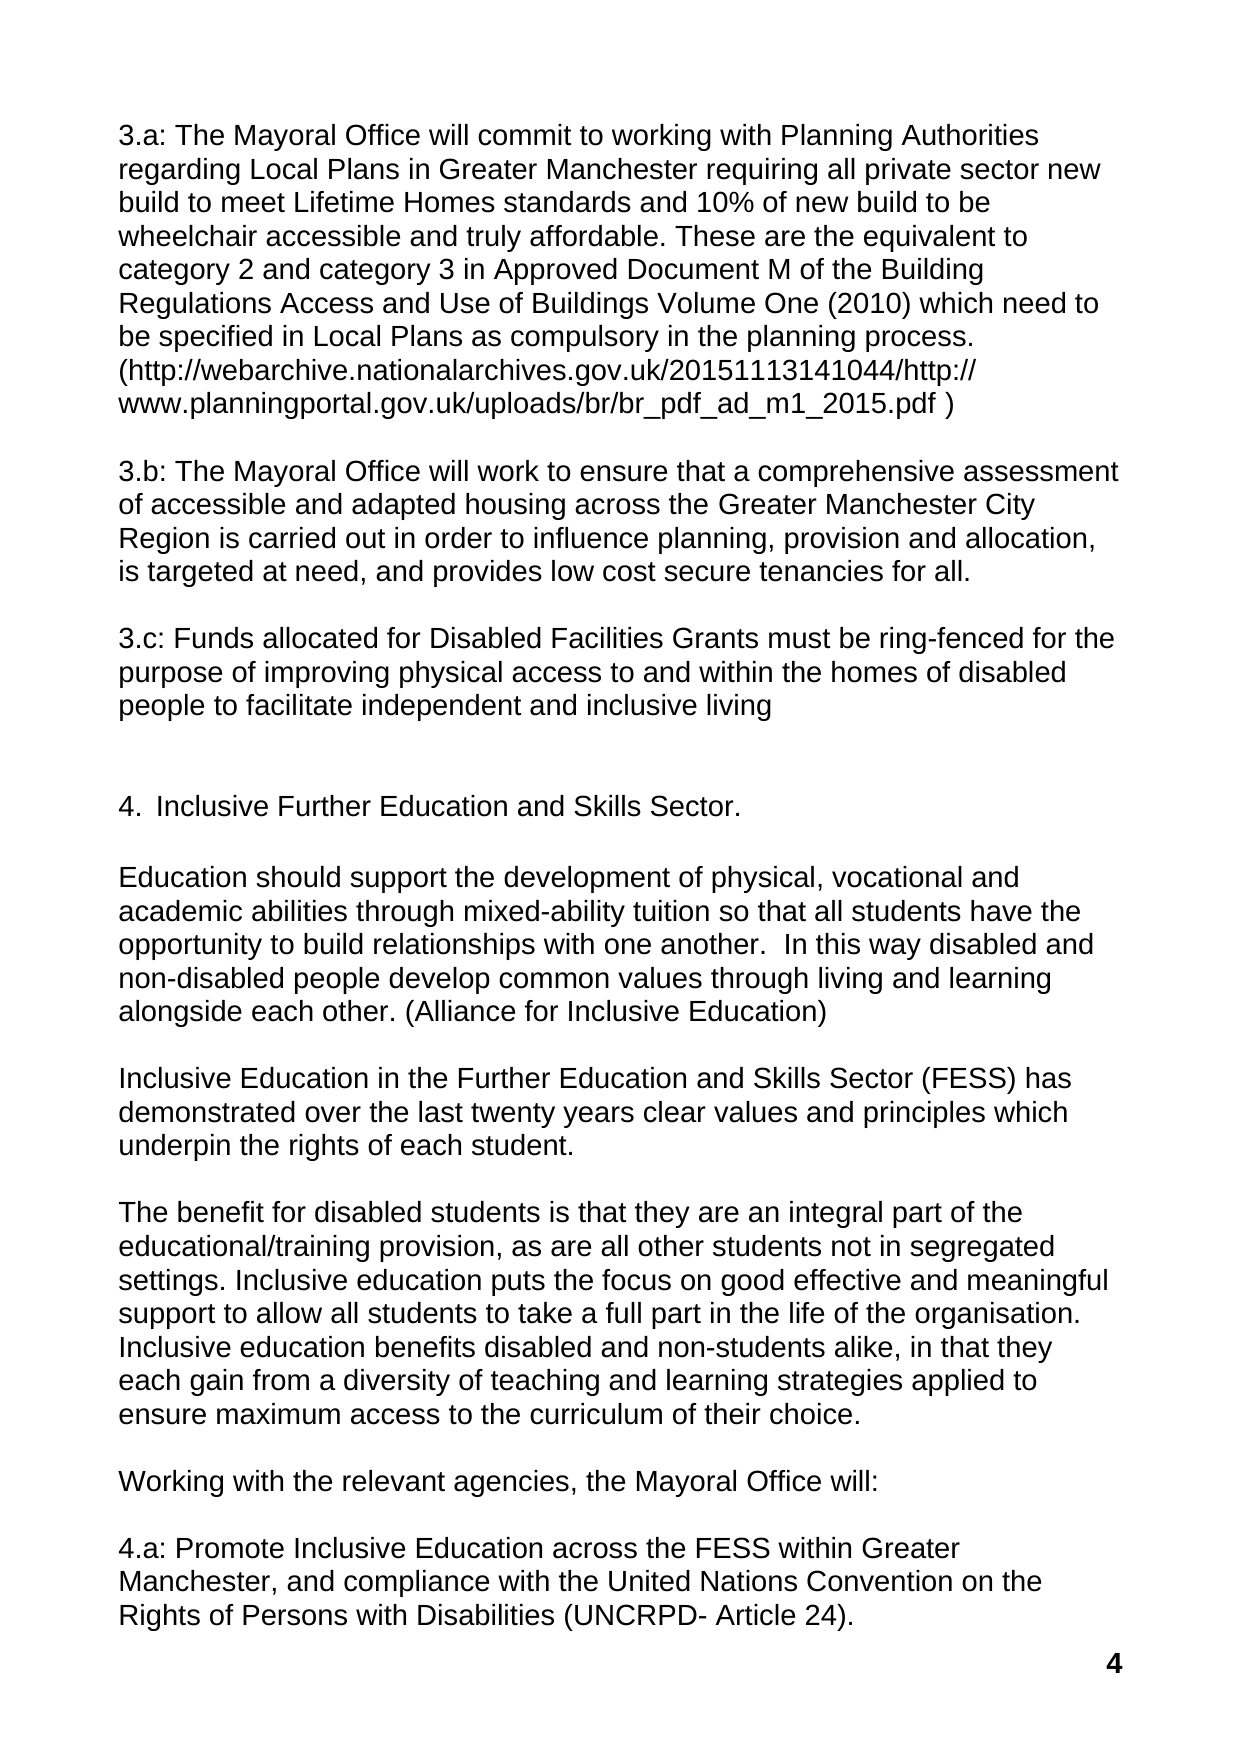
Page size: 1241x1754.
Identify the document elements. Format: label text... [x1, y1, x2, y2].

text 3.b: The Mayoral Office will work to ensure that a comprehensive assessment of accessible and adapted housing across the Greater Manchester City Region is carried out in order to influence planning, provision and allocation, is targeted at need, and provides low cost secure tenancies for all. [118, 453, 1122, 588]
text Inclusive Education in the Further Education and Skills Sector (FESS) has demonstrated over the last twenty years clear values and principles which underpin the rights of each student. [118, 1061, 1122, 1162]
text The benefit for disabled students is that they are an integral part of the educational/training provision, as are all other students not in segregated settings. Inclusive education puts the focus on good effective and meaningful support to allow all students to take a full part in the life of the organisation. Inclusive education benefits disabled and non-students alike, in that they each gain from a diversity of teaching and learning strategies applied to ensure maximum access to the curriculum of their choice. [118, 1196, 1122, 1430]
text 3.c: Funds allocated for Disabled Facilities Grants must be ring-fenced for the purpose of improving physical access to and within the homes of disabled people to facilitate independent and inclusive living [118, 621, 1122, 722]
text Working with the relevant agencies, the Mayoral Office will: [118, 1464, 1122, 1497]
text (http://webarchive.nationalarchives.gov.uk/20151113141044/http://www.planningportal.gov.uk/uploads/br/br_pdf_ad_m1_2015.pdf ) [118, 353, 1122, 420]
list Inclusive Further Education and Skills Sector. [118, 789, 1122, 822]
text Education should support the development of physical, vocational and academic abilities through mixed-ability tuition so that all students have the opportunity to build relationships with one another. In this way disabled and non-disabled people develop common values through living and learning alongside each other. (Alliance for Inclusive Education) [118, 860, 1122, 1028]
text 3.a: The Mayoral Office will commit to working with Planning Authorities regarding Local Plans in Greater Manchester requiring all private sector new build to meet Lifetime Homes standards and 10% of new build to be wheelchair accessible and truly affordable. These are the equivalent to category 2 and category 3 in Approved Document M of the Building Regulations Access and Use of Buildings Volume One (2010) which need to be specified in Local Plans as compulsory in the planning process. [118, 118, 1122, 353]
text 4.a: Promote Inclusive Education across the FESS within Greater Manchester, and compliance with the United Nations Convention on the Rights of Persons with Disabilities (UNCRPD- Article 24). [118, 1531, 1122, 1632]
